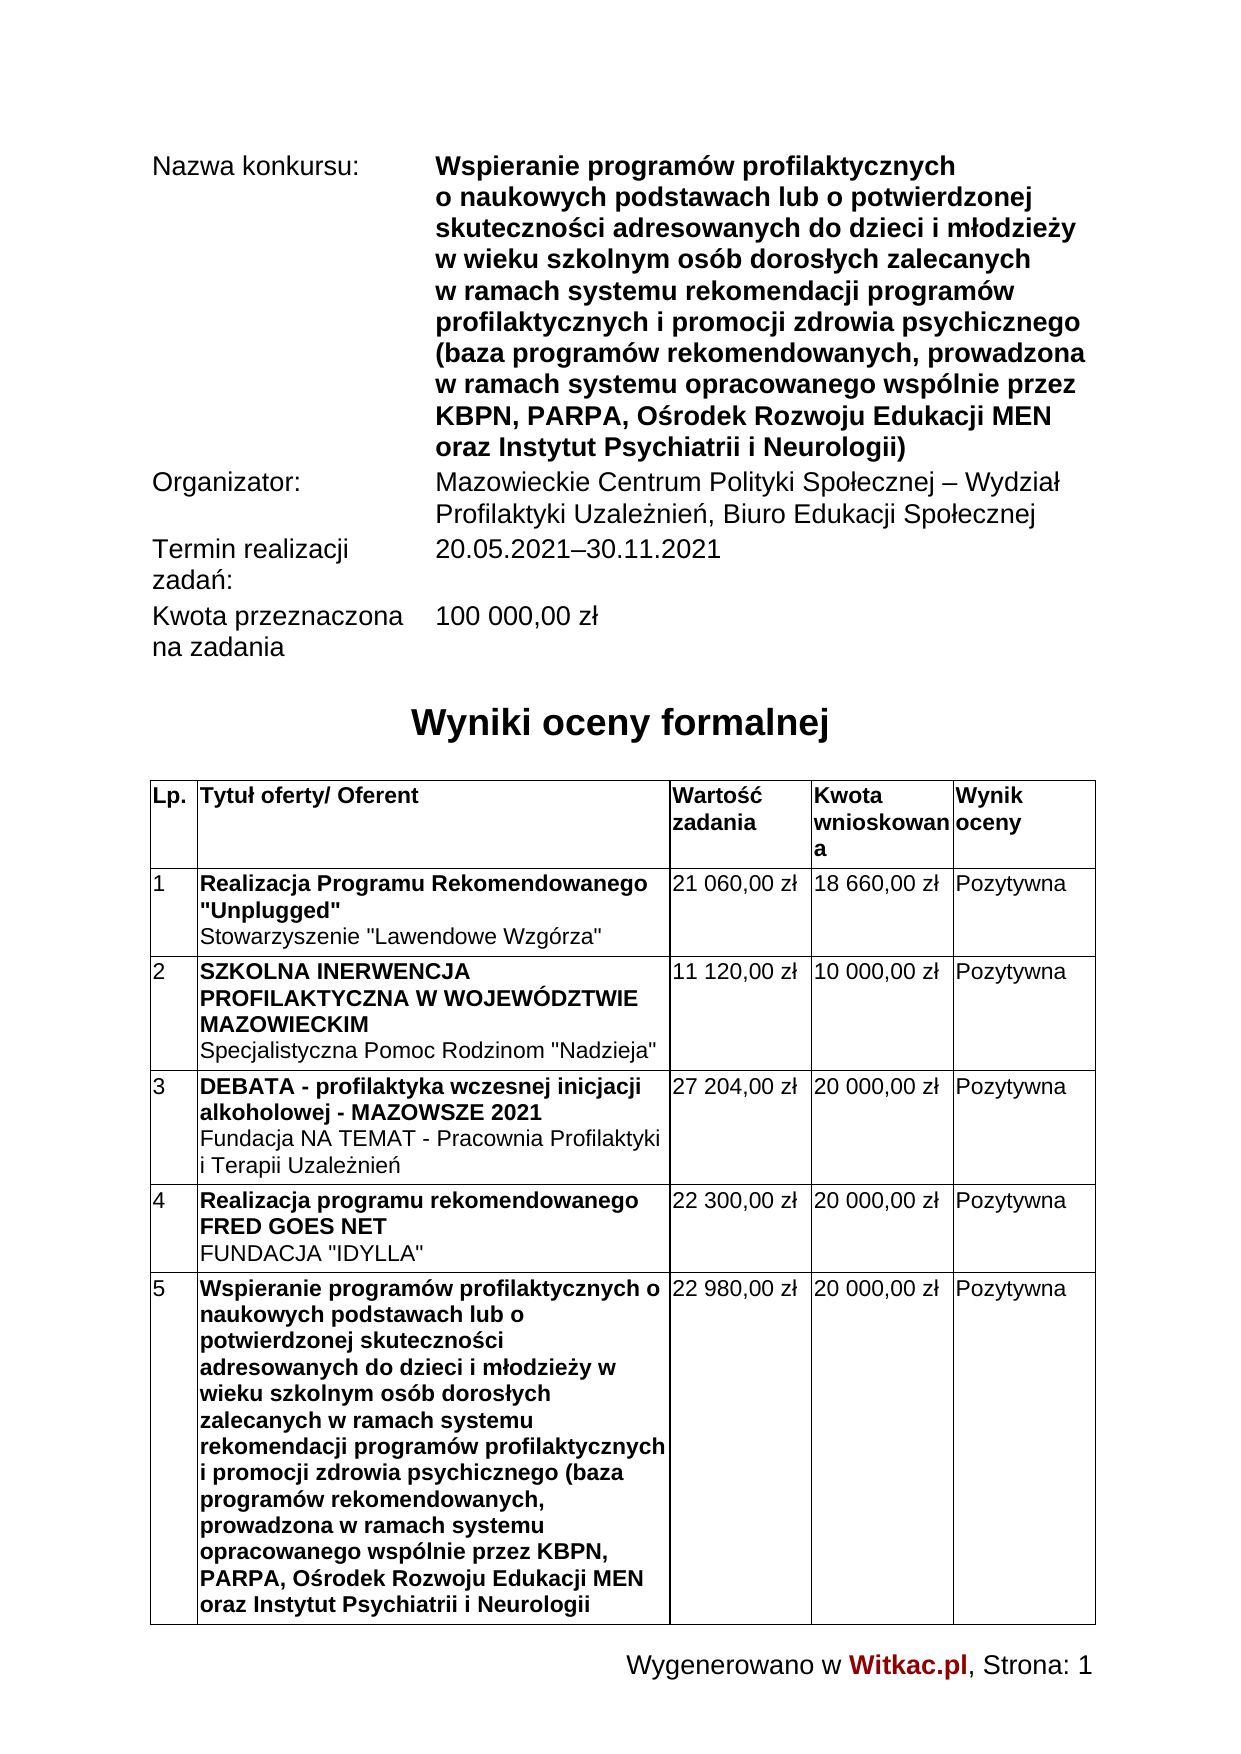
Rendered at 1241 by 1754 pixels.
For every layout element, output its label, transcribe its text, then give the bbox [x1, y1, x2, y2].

table_cell 27 204,00 zł [671, 1071, 811, 1184]
table_cell 4 [151, 1185, 197, 1272]
table_header Nazwa konkursu: [150, 148, 433, 464]
table_cell SZKOLNA INERWENCJA PROFILAKTYCZNA W WOJEWÓDZTWIE MAZOWIECKIM Specjalistyczna Pomoc Rodzinom "Nadzieja" [198, 957, 669, 1070]
table_cell Pozytywna [954, 1273, 1095, 1624]
table_header Kwota wnioskowana [812, 781, 953, 868]
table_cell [198, 1273, 669, 1624]
table_cell 22 980,00 zł [671, 1273, 811, 1624]
table_cell Pozytywna [954, 957, 1095, 1070]
table_header Lp. [151, 781, 197, 868]
table_cell 2 [151, 957, 197, 1070]
table_cell 21 060,00 zł [671, 869, 811, 956]
table_cell 5 [151, 1273, 197, 1624]
table_cell 10 000,00 zł [812, 957, 953, 1070]
table_header Tytuł oferty/ Oferent [198, 781, 669, 868]
table_cell Kwota przeznaczona na zadania [150, 598, 433, 664]
table_cell 100 000,00 zł [433, 598, 1094, 664]
table_cell Realizacja Programu Rekomendowanego "Unplugged" Stowarzyszenie "Lawendowe Wzgórza" [198, 869, 669, 956]
table_cell Mazowieckie Centrum Polityki Społecznej – Wydział Profilaktyki Uzależnień, Biuro Edukacji Społecznej [433, 464, 1094, 531]
table_cell Termin realizacji zadań: [150, 531, 433, 598]
table_cell 3 [151, 1071, 197, 1184]
subtitle Wyniki oceny formalnej [148, 701, 1093, 744]
table_cell 20 000,00 zł [812, 1185, 953, 1272]
table_cell Pozytywna [954, 1071, 1095, 1184]
table_cell Realizacja programu rekomendowanego FRED GOES NET FUNDACJA "IDYLLA" [198, 1185, 669, 1272]
table_cell Pozytywna [954, 1185, 1095, 1272]
table_cell Organizator: [150, 464, 433, 531]
table_cell 20 000,00 zł [812, 1273, 953, 1624]
table_header Wartość zadania [671, 781, 811, 868]
table_header Wspieranie programów profilaktycznych o naukowych podstawach lub o potwierdzonej skuteczności adresowanych do dzieci i młodzieży w wieku szkolnym osób dorosłych zalecanych w ramach systemu rekomendacji programów profilaktycznych i promocji zdrowia psychicznego (baza programów rekomendowanych, prowadzona w ramach systemu opracowanego wspólnie przez KBPN, PARPA, Ośrodek Rozwoju Edukacji MEN oraz Instytut Psychiatrii i Neurologii) [433, 148, 1094, 464]
table_cell 20.05.2021–30.11.2021 [433, 531, 1094, 598]
table_cell 20 000,00 zł [812, 1071, 953, 1184]
table_cell 11 120,00 zł [671, 957, 811, 1070]
table_cell 18 660,00 zł [812, 869, 953, 956]
table_header Wynik oceny [954, 781, 1095, 868]
table_cell 1 [151, 869, 197, 956]
table_cell Pozytywna [954, 869, 1095, 956]
table_cell DEBATA - profilaktyka wczesnej inicjacji alkoholowej - MAZOWSZE 2021 Fundacja NA TEMAT - Pracownia Profilaktyki i Terapii Uzależnień [198, 1071, 669, 1184]
table_cell 22 300,00 zł [671, 1185, 811, 1272]
